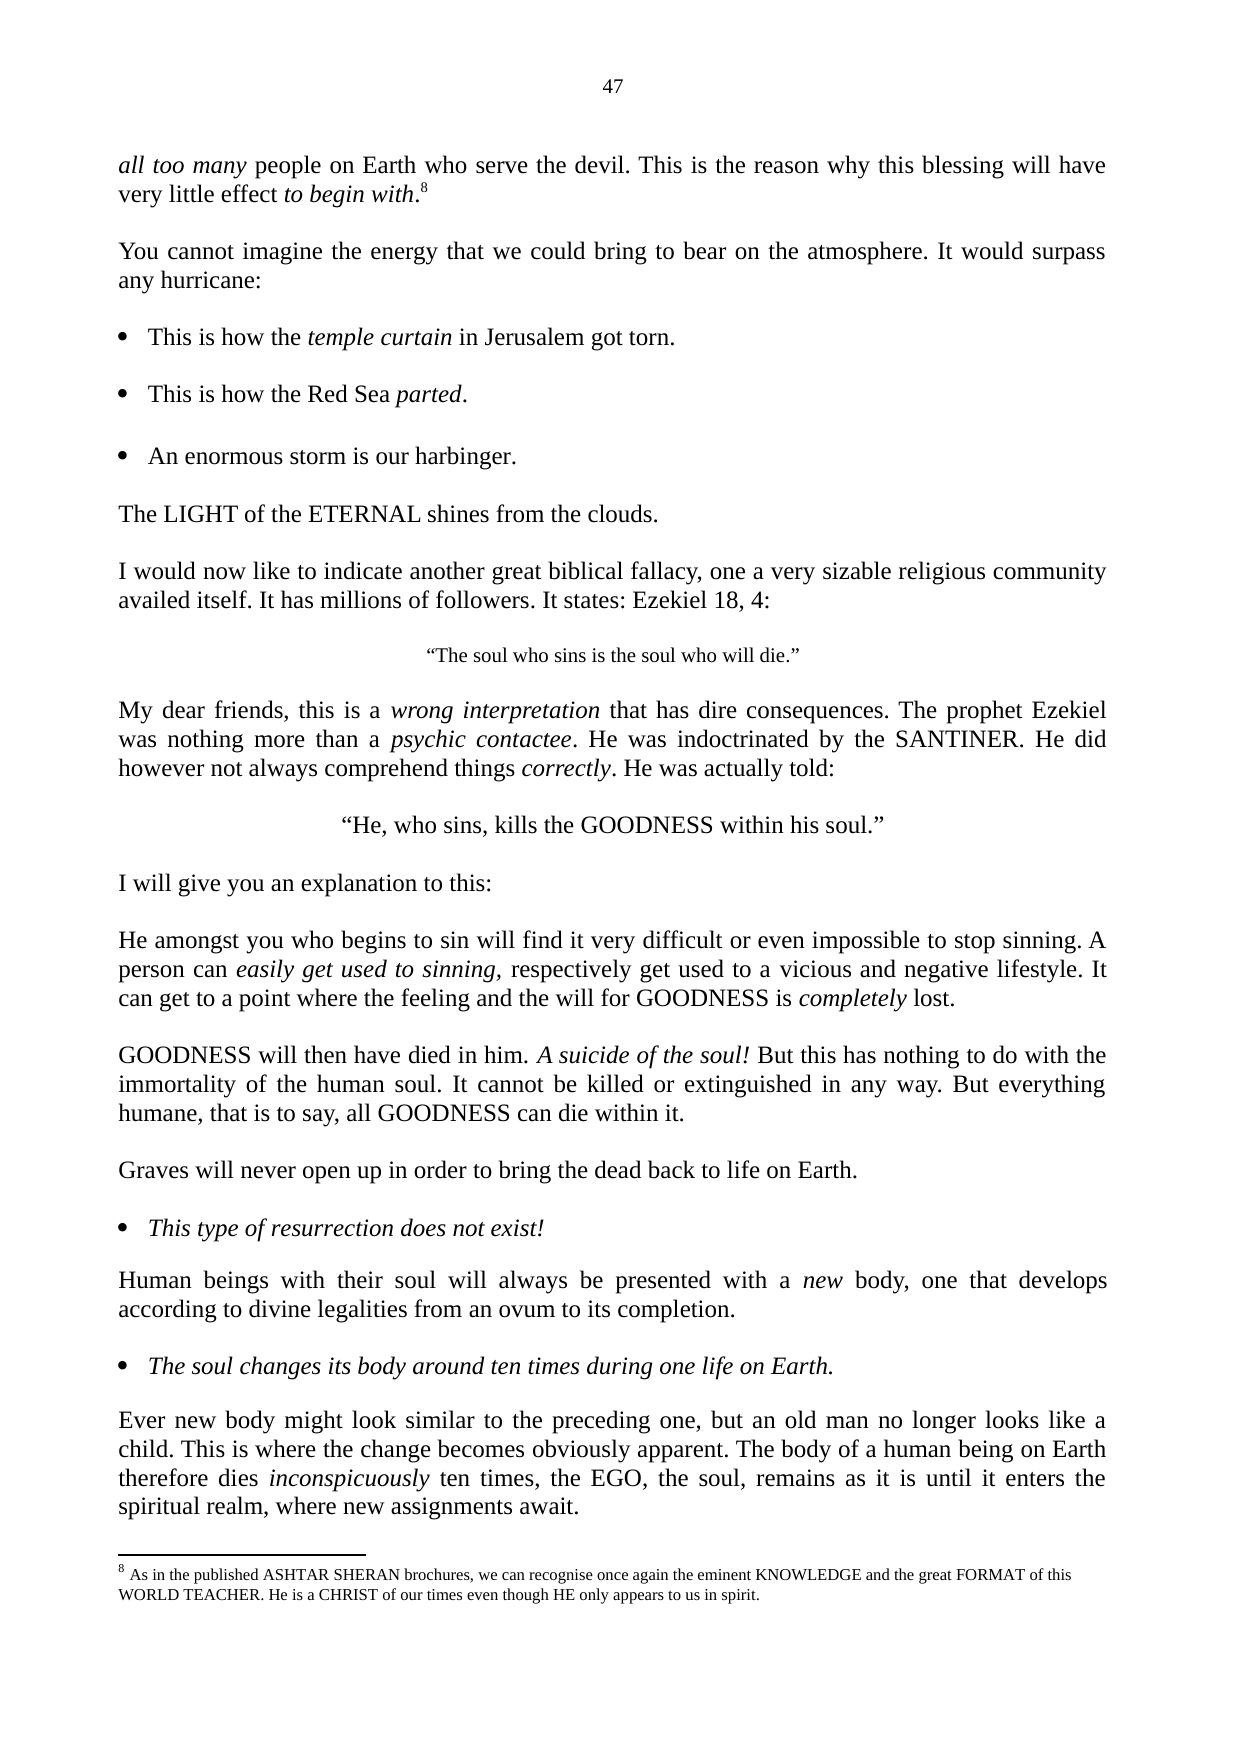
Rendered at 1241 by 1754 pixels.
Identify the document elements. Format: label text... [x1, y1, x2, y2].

text “The soul who sins is the soul who will die.” [118, 643, 1107, 667]
text Ever new body might look similar to the preceding one, but an old man no longer looks like a child. This is where the change becomes obviously apparent. The body of a human being on Earth therefore dies inconspicuously ten times, the EGO, the soul, remains as it is until it enters the spiritual realm, where new assignments await. [118, 1405, 1107, 1520]
text I would now like to indicate another great biblical fallacy, one a very sizable religious community availed itself. It has millions of followers. It states: Ezekiel 18, 4: [118, 556, 1107, 614]
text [118, 150, 1107, 207]
list This type of resurrection does not exist! [118, 1213, 1107, 1242]
text “He, who sins, kills the GOODNESS within his soul.” [118, 810, 1107, 839]
text The LIGHT of the ETERNAL shines from the clouds. [118, 499, 1107, 528]
text My dear friends, this is a wrong interpretation that has dire consequences. The prophet Ezekiel was nothing more than a psychic contactee. He was indoctrinated by the SANTINER. He did however not always comprehend things correctly. He was actually told: [118, 695, 1107, 782]
text You cannot imagine the energy that we could bring to bear on the atmosphere. It would surpass any hurricane: [118, 236, 1107, 294]
list The soul changes its body around ten times during one life on Earth. [118, 1351, 1107, 1380]
text GOODNESS will then have died in him. A suicide of the soul! But this has nothing to do with the immortality of the human soul. It cannot be killed or extinguished in any way. But everything humane, that is to say, all GOODNESS can die within it. [118, 1040, 1107, 1127]
list An enormous storm is our harbinger. [118, 441, 1107, 470]
text I will give you an explanation to this: [118, 868, 1107, 897]
text Human beings with their soul will always be presented with a new body, one that develops according to divine legalities from an ovum to its completion. [118, 1265, 1107, 1323]
text He amongst you who begins to sin will find it very difficult or even impossible to stop sinning. A person can easily get used to sinning, respectively get used to a vicious and negative lifestyle. It can get to a point where the feeling and the will for GOODNESS is completely lost. [118, 925, 1107, 1012]
list This is how the temple curtain in Jerusalem got torn. [118, 322, 1107, 351]
text Graves will never open up in order to bring the dead back to life on Earth. [118, 1155, 1107, 1184]
list This is how the Red Sea parted. [118, 379, 1107, 408]
